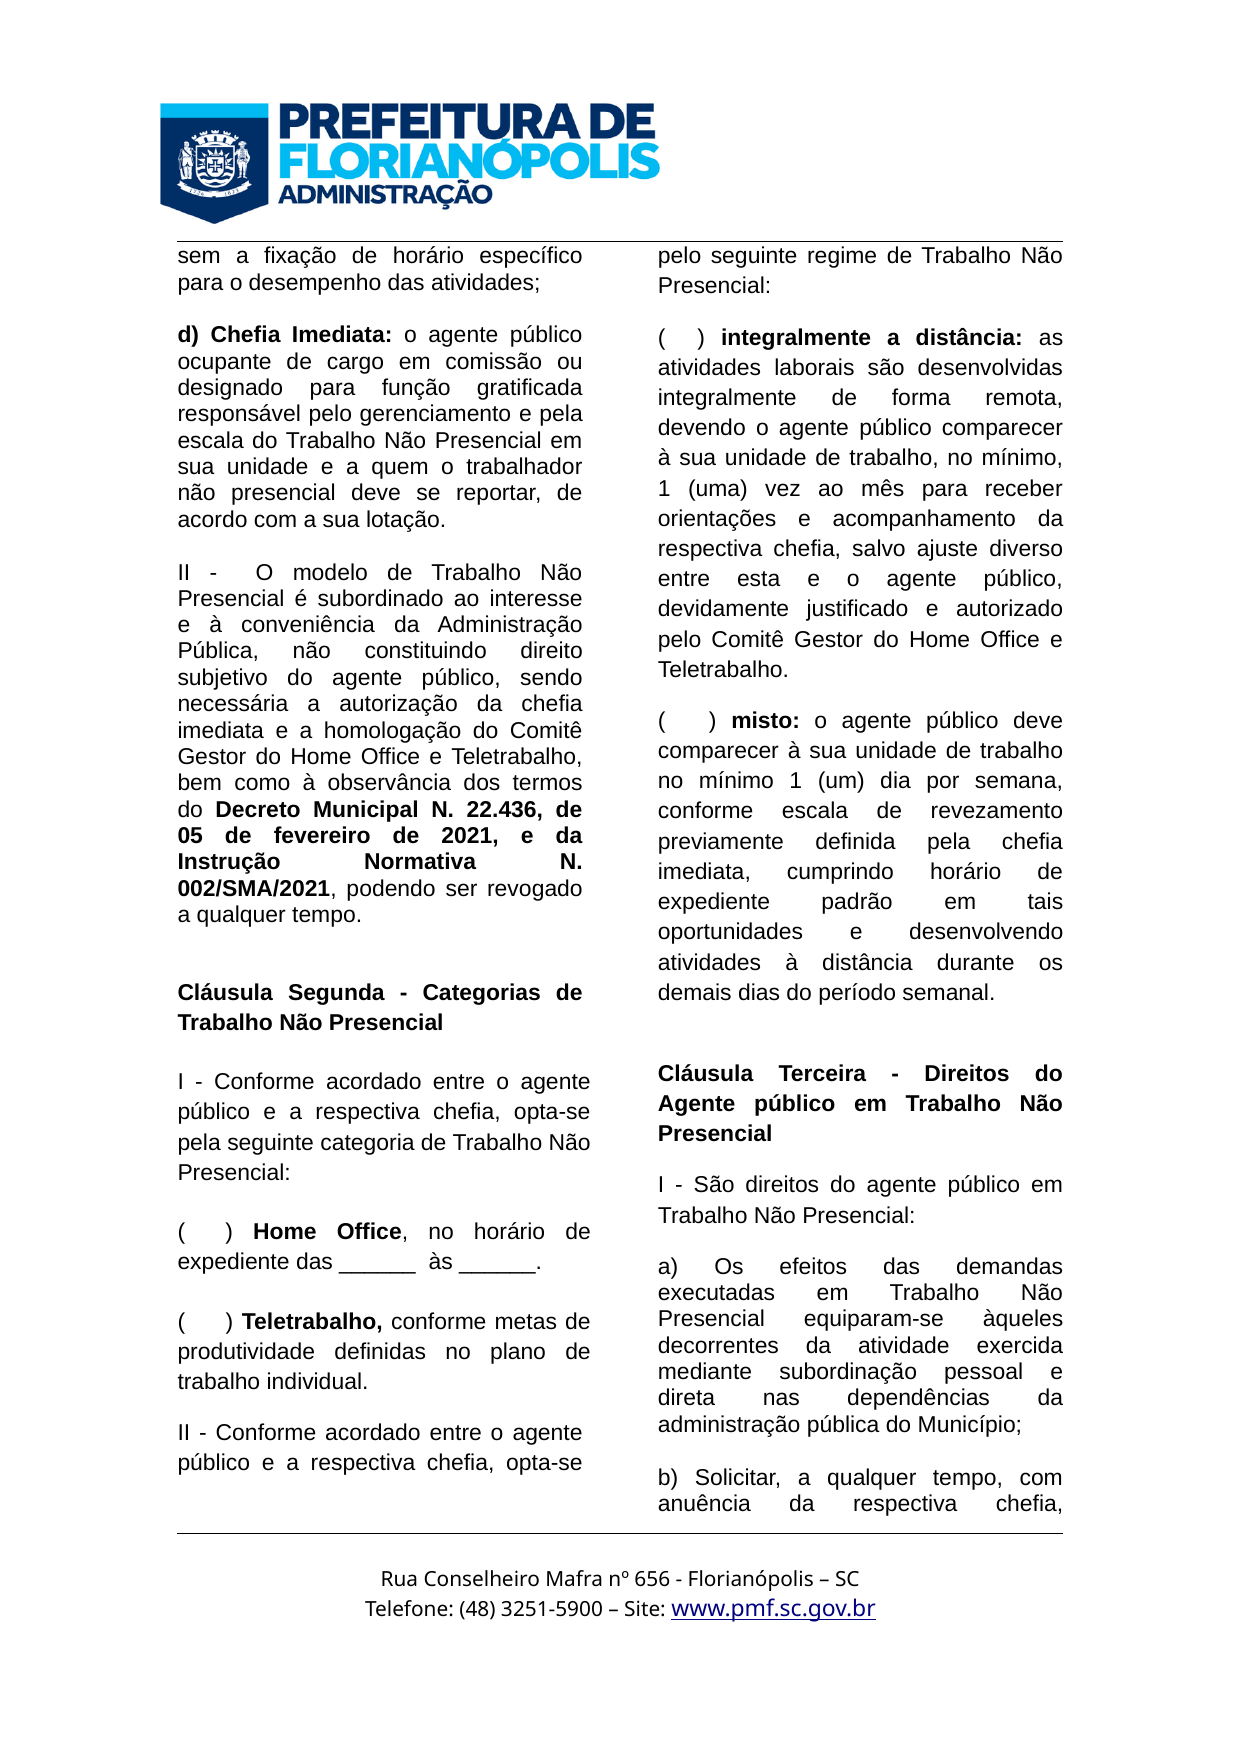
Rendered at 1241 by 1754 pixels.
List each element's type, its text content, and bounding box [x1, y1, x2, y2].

text II - O modelo de Trabalho Não Presencial é subordinado ao interesse e à conveniência da Administração Pública, não constituindo direito subjetivo do agente público, sendo necessária a autorização da chefia imediata e a homologação do Comitê Gestor do Home Office e Teletrabalho, bem como à observância dos termos do Decreto Municipal N. 22.436, de 05 de fevereiro de 2021, e da Instrução Normativa N. 002/SMA/2021, podendo ser revogado a qualquer tempo. [177, 532, 583, 927]
text I - São direitos do agente público em Trabalho Não Presencial: [658, 1171, 1063, 1228]
text d) Chefia Imediata: o agente público ocupante de cargo em comissão ou designado para função gratificada responsável pelo gerenciamento e pela escala do Trabalho Não Presencial em sua unidade e a quem o trabalhador não presencial deve se reportar, de acordo com a sua lotação. [177, 321, 583, 532]
text I - Conforme acordado entre o agente público e a respectiva chefia, opta-se pela seguinte categoria de Trabalho Não Presencial: [177, 1068, 591, 1185]
text ( ) Teletrabalho, conforme metas de produtividade definidas no plano de trabalho individual. [177, 1308, 591, 1394]
text Cláusula Segunda - Categorias de Trabalho Não Presencial [177, 978, 583, 1035]
text II - Conforme acordado entre o agente público e a respectiva chefia, opta-se pelo seguinte regime de Trabalho Não Presencial: [658, 242, 1063, 299]
text Cláusula Terceira - Direitos do Agente público em Trabalho Não Presencial [658, 1030, 1063, 1147]
text ( ) misto: o agente público deve comparecer à sua unidade de trabalho no mínimo 1 (um) dia por semana, conforme escala de revezamento previamente definida pela chefia imediata, cumprindo horário de expediente padrão em tais oportunidades e desenvolvendo atividades à distância durante os demais dias do período semanal. [658, 707, 1063, 1005]
text ( ) integralmente a distância: as atividades laborais são desenvolvidas integralmente de forma remota, devendo o agente público comparecer à sua unidade de trabalho, no mínimo, 1 (uma) vez ao mês para receber orientações e acompanhamento da respectiva chefia, salvo ajuste diverso entre esta e o agente público, devidamente justificado e autorizado pelo Comitê Gestor do Home Office e Teletrabalho. [658, 323, 1063, 682]
picture [159, 101, 666, 227]
text II - Conforme acordado entre o agente público e a respectiva chefia, opta-se pelo seguinte regime de Trabalho Não Presencial: [177, 1419, 583, 1476]
text a) Os efeitos das demandas executadas em Trabalho Não Presencial equiparam-se àqueles decorrentes da atividade exercida mediante subordinação pessoal e direta nas dependências da administração pública do Município; [658, 1253, 1063, 1437]
text ( ) Home Office, no horário de expediente das ______ às ______. [177, 1218, 591, 1274]
